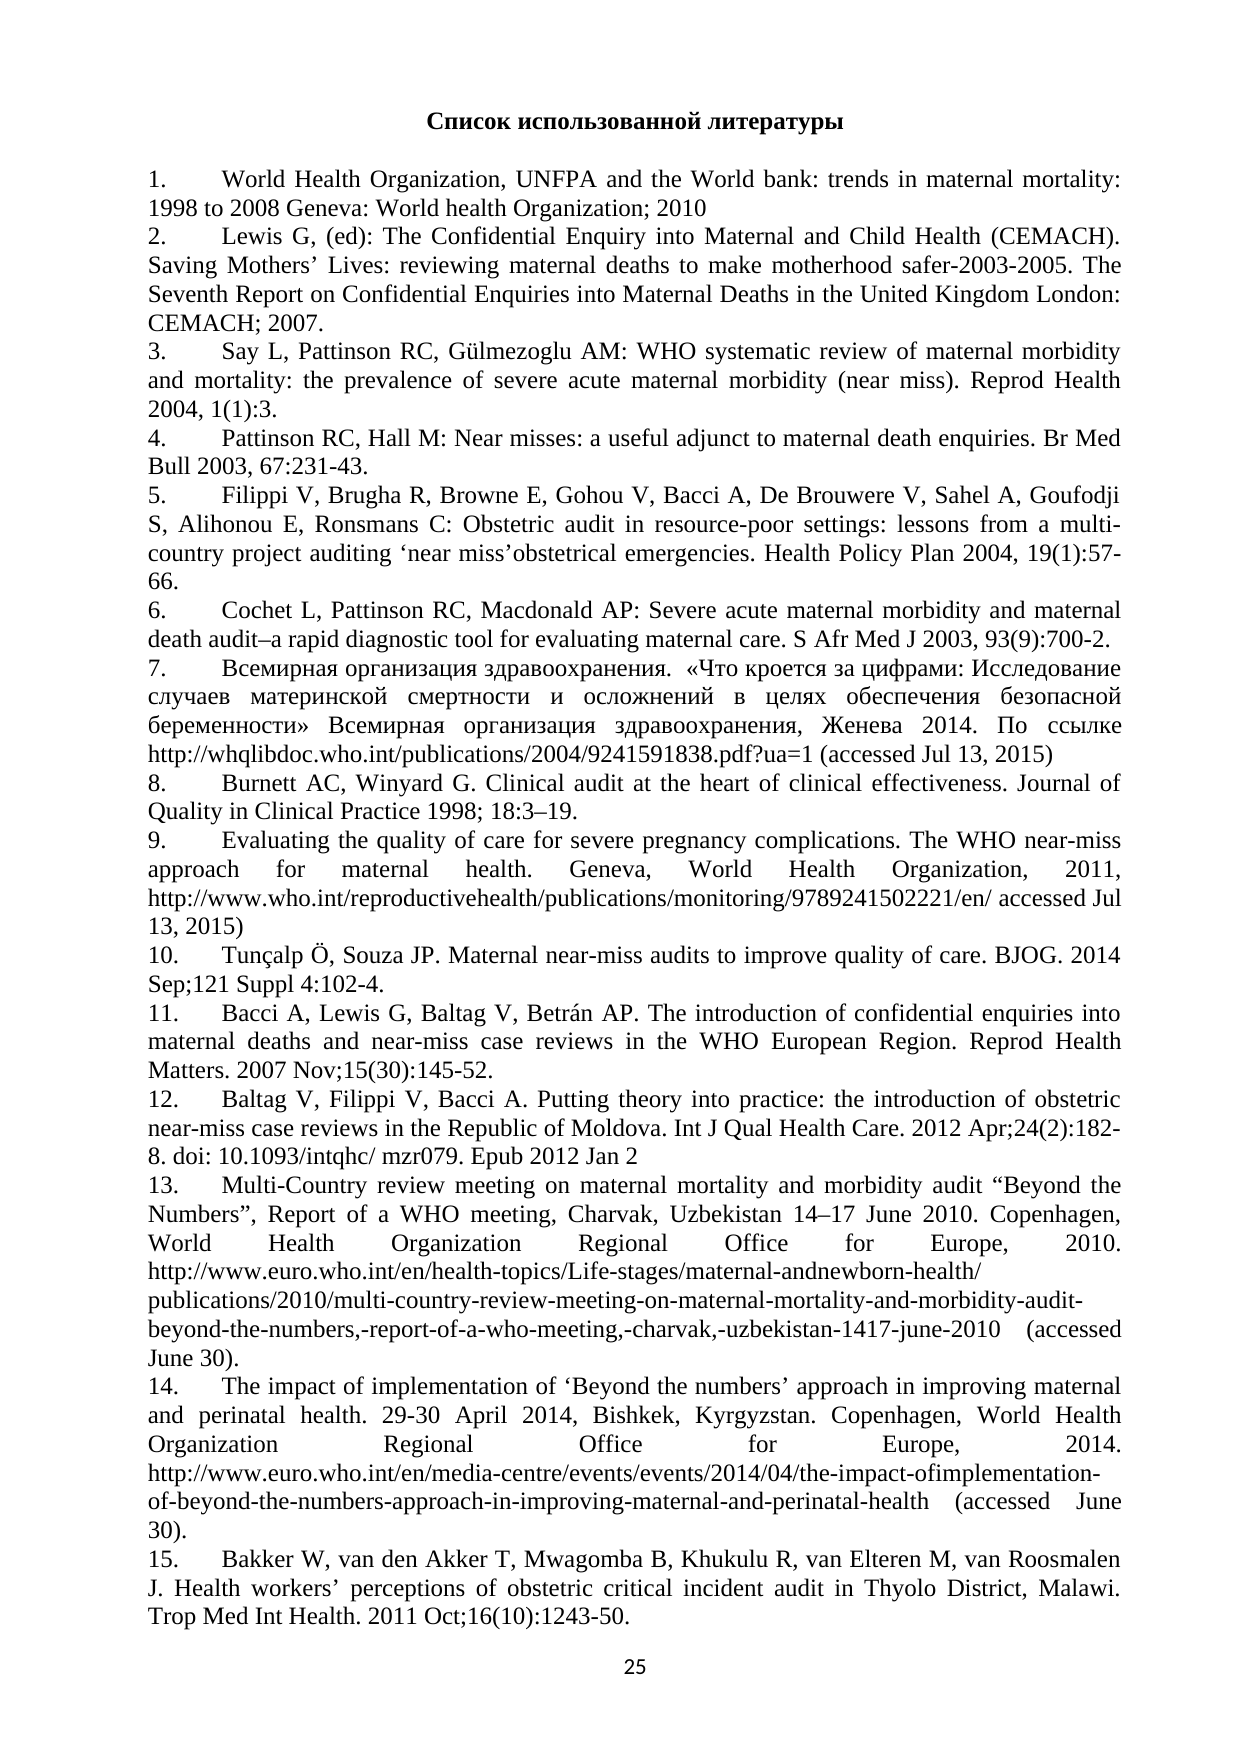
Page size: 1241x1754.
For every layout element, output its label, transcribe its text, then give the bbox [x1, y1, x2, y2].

list Evaluating the quality of care for severe pregnancy complications. The WHO near-miss approach for maternal health. Geneva, World Health Organization, 2011, http://www.who.int/reproductivehealth/publications/monitoring/9789241502221/en/ accessed Jul 13, 2015) [148, 825, 1122, 940]
list Lewis G, (ed): The Confidential Enquiry into Maternal and Child Health (CEMACH). Saving Mothers’ Lives: reviewing maternal deaths to make motherhood safer-2003-2005. The Seventh Report on Confidential Enquiries into Maternal Deaths in the United Kingdom London: CEMACH; 2007. [148, 221, 1122, 336]
list Burnett AC, Winyard G. Clinical audit at the heart of clinical effectiveness. Journal of Quality in Clinical Practice 1998; 18:3–19. [148, 768, 1122, 825]
list Pattinson RC, Hall M: Near misses: a useful adjunct to maternal death enquiries. Br Med Bull 2003, 67:231-43. [148, 423, 1122, 480]
list Filippi V, Brugha R, Browne E, Gohou V, Bacci A, De Brouwere V, Sahel A, Goufodji S, Alihonou E, Ronsmans C: Obstetric audit in resource-poor settings: lessons from a multi-country project auditing ‘near miss’obstetrical emergencies. Health Policy Plan 2004, 19(1):57-66. [148, 480, 1122, 595]
list Tunçalp Ö, Souza JP. Maternal near-miss audits to improve quality of care. BJOG. 2014 Sep;121 Suppl 4:102-4. [148, 940, 1122, 998]
list Bacci A, Lewis G, Baltag V, Betrán AP. The introduction of confidential enquiries into maternal deaths and near-miss case reviews in the WHO European Region. Reprod Health Matters. 2007 Nov;15(30):145-52. [148, 998, 1122, 1084]
text Список использованной литературы [148, 106, 1122, 135]
list The impact of implementation of ‘Beyond the numbers’ approach in improving maternal and perinatal health. 29-30 April 2014, Bishkek, Kyrgyzstan. Copenhagen, World Health Organization Regional Office for Europe, 2014. http://www.euro.who.int/en/media-centre/events/events/2014/04/the-impact-ofimplementation-of-beyond-the-numbers-approach-in-improving-maternal-and-perinatal-health (accessed June 30). [148, 1371, 1122, 1544]
list Baltag V, Filippi V, Bacci A. Putting theory into practice: the introduction of obstetric near-miss case reviews in the Republic of Moldova. Int J Qual Health Care. 2012 Apr;24(2):182-8. doi: 10.1093/intqhc/ mzr079. Epub 2012 Jan 2 [148, 1084, 1122, 1170]
list World Health Organization, UNFPA and the World bank: trends in maternal mortality: 1998 to 2008 Geneva: World health Organization; 2010 [148, 164, 1122, 221]
list Multi-Country review meeting on maternal mortality and morbidity audit “Beyond the Numbers”, Report of a WHO meeting, Charvak, Uzbekistan 14–17 June 2010. Copenhagen, World Health Organization Regional Office for Europe, 2010. http://www.euro.who.int/en/health-topics/Life-stages/maternal-andnewborn-health/publications/2010/multi-country-review-meeting-on-maternal-mortality-and-morbidity-audit-beyond-the-numbers,-report-of-a-who-meeting,-charvak,-uzbekistan-1417-june-2010 (accessed June 30). [148, 1170, 1122, 1371]
list Bakker W, van den Akker T, Mwagomba B, Khukulu R, van Elteren M, van Roosmalen J. Health workers’ perceptions of obstetric critical incident audit in Thyolo District, Malawi. Trop Med Int Health. 2011 Oct;16(10):1243-50. [148, 1544, 1122, 1630]
list Cochet L, Pattinson RC, Macdonald AP: Severe acute maternal morbidity and maternal death audit–a rapid diagnostic tool for evaluating maternal care. S Afr Med J 2003, 93(9):700-2. [148, 595, 1122, 653]
list Say L, Pattinson RC, Gülmezoglu AM: WHO systematic review of maternal morbidity and mortality: the prevalence of severe acute maternal morbidity (near miss). Reprod Health 2004, 1(1):3. [148, 336, 1122, 423]
list Всемирная организация здравоохранения. «Что кроется за цифрами: Исследование случаев материнской смертности и осложнений в целях обеспечения безопасной беременности» Всемирная организация здравоохранения, Женева 2014. По ссылке http://whqlibdoc.who.int/publications/2004/9241591838.pdf?ua=1 (accessed Jul 13, 2015) [148, 653, 1122, 768]
